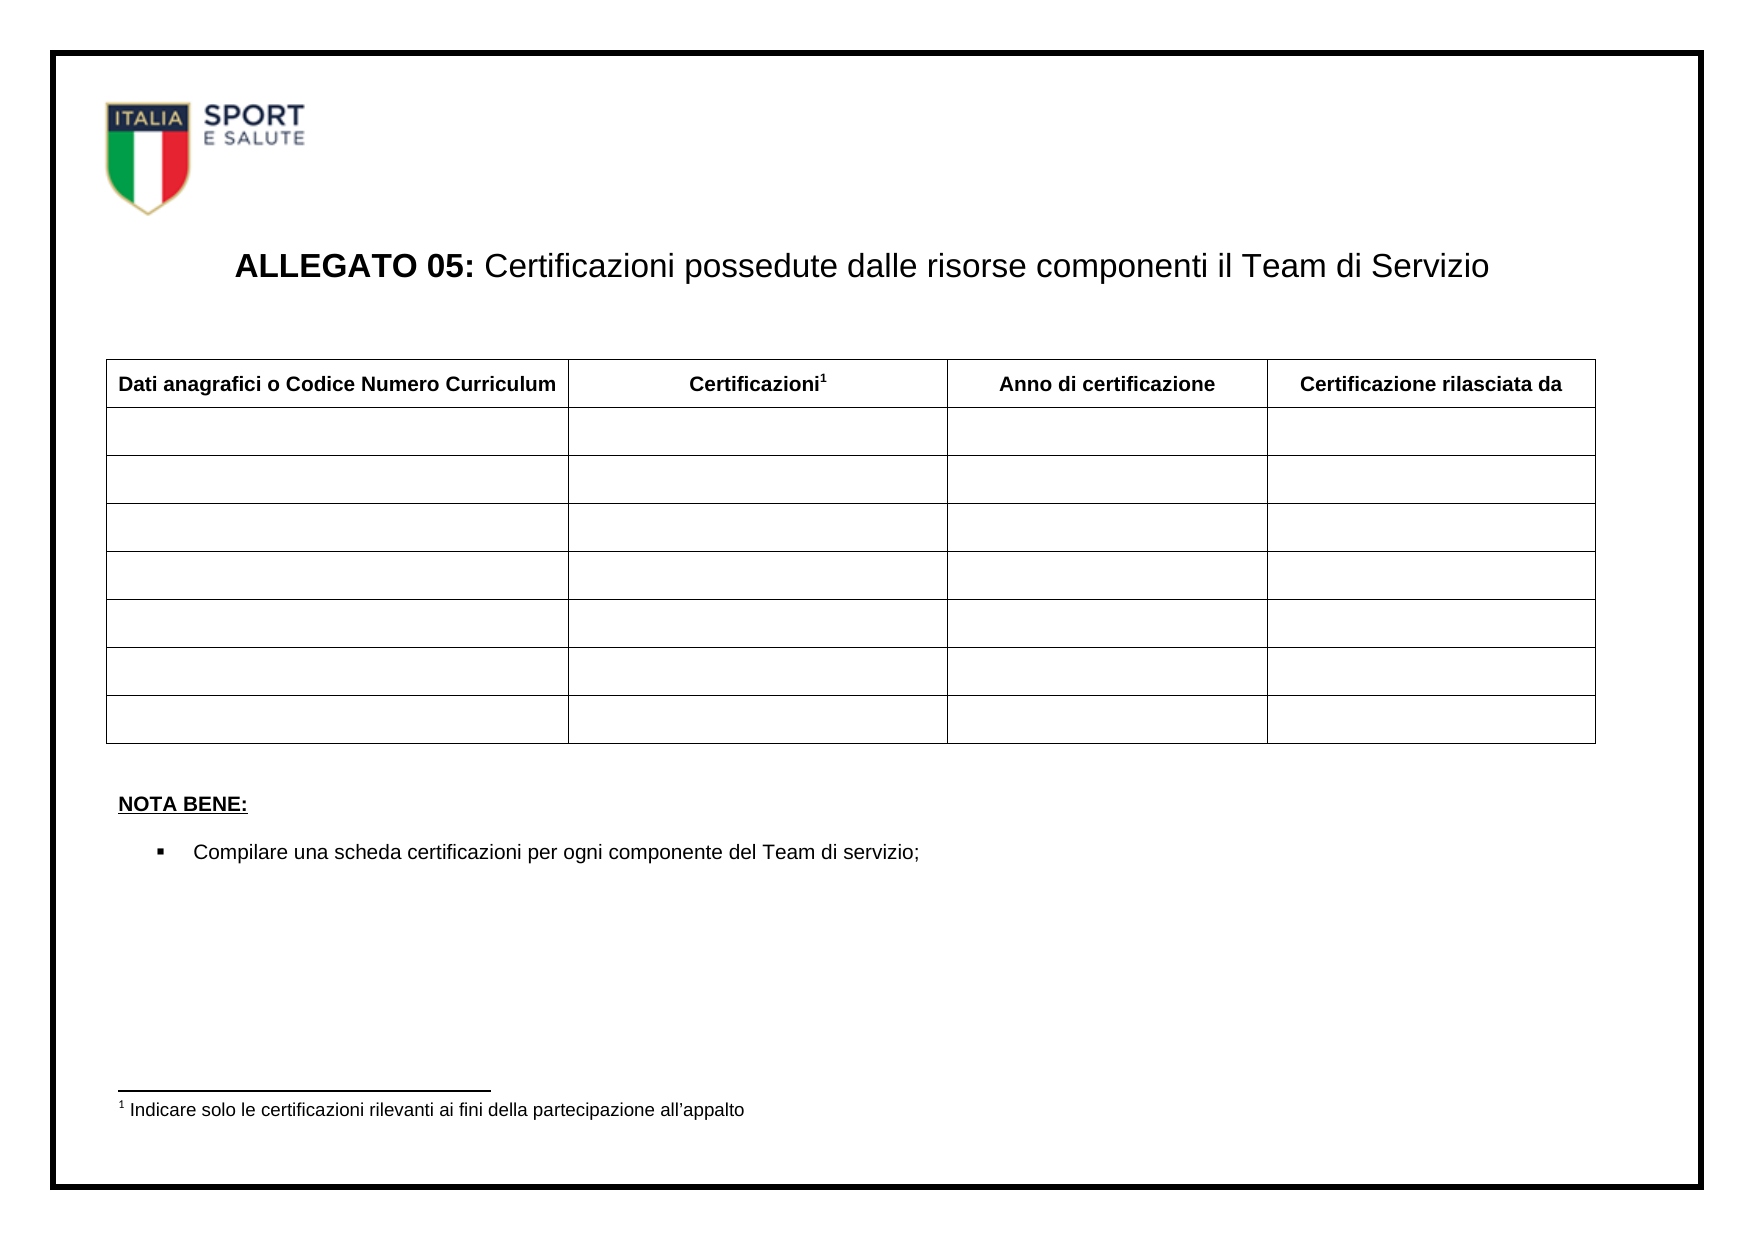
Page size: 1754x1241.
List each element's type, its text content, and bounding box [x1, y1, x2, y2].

table_cell [107, 408, 568, 455]
table_cell [1268, 552, 1595, 599]
table_cell [948, 648, 1267, 694]
table_header Dati anagrafici o Codice Numero Curriculum [107, 360, 568, 407]
table_header Certificazioni [569, 360, 947, 407]
table_cell [1268, 696, 1595, 742]
table_cell [107, 456, 568, 503]
table_cell [569, 456, 947, 503]
table_cell [107, 648, 568, 694]
table_cell [1268, 456, 1595, 503]
table_cell [948, 600, 1267, 647]
list Compilare una scheda certificazioni per ogni componente del Team di servizio; [156, 840, 1606, 864]
table_cell [948, 696, 1267, 742]
table_cell [569, 648, 947, 694]
table_cell [569, 600, 947, 647]
table_cell [948, 456, 1267, 503]
table_cell [569, 408, 947, 455]
table_cell [107, 696, 568, 742]
table_cell [569, 696, 947, 742]
table_cell [1268, 648, 1595, 694]
table_cell [948, 408, 1267, 455]
table_cell [107, 600, 568, 647]
table_cell [948, 504, 1267, 551]
table_cell [569, 504, 947, 551]
table_header Certificazione rilasciata da [1268, 360, 1595, 407]
table_cell [1268, 504, 1595, 551]
table_header Anno di certificazione [948, 360, 1267, 407]
text NOTA BENE: [118, 792, 1606, 816]
picture [71, 65, 338, 241]
table_cell [948, 552, 1267, 599]
text ALLEGATO 05: Certificazioni possedute dalle risorse componenti il Team di Servizio [118, 246, 1606, 284]
table_cell [107, 552, 568, 599]
table_cell [569, 552, 947, 599]
table_cell [1268, 600, 1595, 647]
table_cell [107, 504, 568, 551]
table_cell [1268, 408, 1595, 455]
